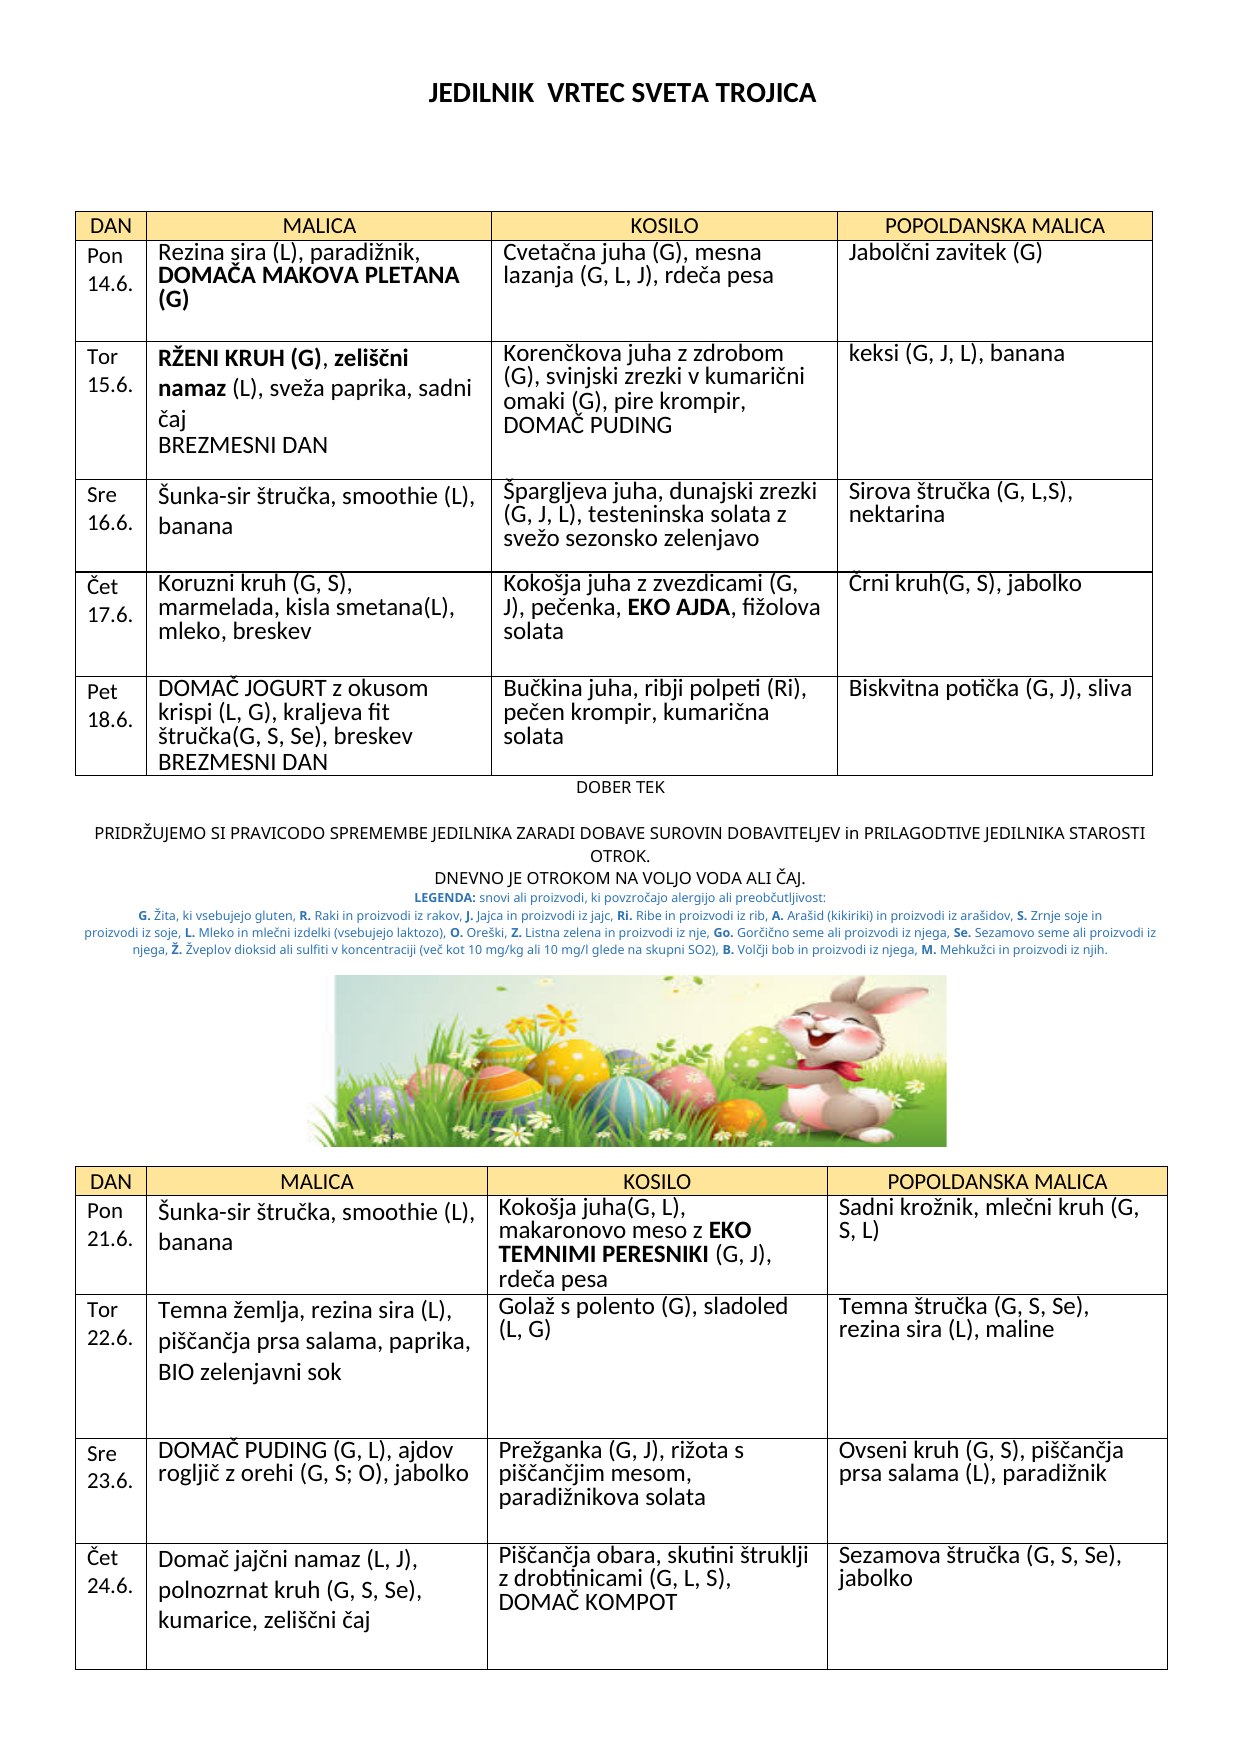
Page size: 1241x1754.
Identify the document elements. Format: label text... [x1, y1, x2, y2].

text LEGENDA: snovi ali proizvodi, ki povzročajo alergijo ali preobčutljivost: [75, 889, 1165, 907]
table_cell Šunka-sir štručka, smoothie (L), banana [147, 1196, 487, 1294]
table_cell Biskvitna potička (G, J), sliva [838, 677, 1152, 775]
table_cell Kokošja juha z zvezdicami (G, J), pečenka, EKO AJDA, fižolova solata [492, 573, 837, 676]
text DNEVNO JE OTROKOM NA VOLJO VODA ALI ČAJ. [75, 867, 1165, 889]
table_cell DOMAČ PUDING (G, L), ajdov rogljič z orehi (G, S; O), jabolko [147, 1439, 487, 1542]
table_cell Pon 21.6. [76, 1196, 146, 1294]
table_cell Sre 16.6. [76, 480, 146, 571]
table_header KOSILO [488, 1167, 827, 1195]
table_header KOSILO [492, 212, 837, 240]
table_header POPOLDANSKA MALICA [828, 1167, 1167, 1195]
table_cell Cvetačna juha (G), mesna lazanja (G, L, J), rdeča pesa [492, 241, 837, 341]
table_cell Piščančja obara, skutini štruklji z drobtinicami (G, L, S), DOMAČ KOMPOT [488, 1544, 827, 1669]
table_header DAN [76, 212, 146, 240]
table_cell Golaž s polento (G), sladoled (L, G) [488, 1295, 827, 1438]
table_cell Sirova štručka (G, L,S), nektarina [838, 480, 1152, 571]
table_header POPOLDANSKA MALICA [838, 212, 1152, 240]
table_cell Bučkina juha, ribji polpeti (Ri), pečen krompir, kumarična solata [492, 677, 837, 775]
table_cell Domač jajčni namaz (L, J), polnozrnat kruh (G, S, Se), kumarice, zeliščni čaj [147, 1544, 487, 1669]
table_cell RŽENI KRUH (G), zeliščni namaz (L), sveža paprika, sadni čaj BREZMESNI DAN [147, 342, 491, 479]
table_cell Pet 18.6. [76, 677, 146, 775]
table_cell Koruzni kruh (G, S), marmelada, kisla smetana(L), mleko, breskev [147, 573, 491, 676]
table_cell Tor 22.6. [76, 1295, 146, 1438]
table_cell Temna štručka (G, S, Se), rezina sira (L), maline [828, 1295, 1167, 1438]
table_header MALICA [147, 212, 491, 240]
table_cell keksi (G, J, L), banana [838, 342, 1152, 479]
table_cell Čet 24.6. [76, 1544, 146, 1669]
table_cell Pon 14.6. [76, 241, 146, 341]
table_cell Tor 15.6. [76, 342, 146, 479]
table_cell Sezamova štručka (G, S, Se), jabolko [828, 1544, 1167, 1669]
table_cell Čet 17.6. [76, 573, 146, 676]
text G. Žita, ki vsebujejo gluten, R. Raki in proizvodi iz rakov, J. Jajca in proizvodi iz jajc, Ri. Ribe in proizvodi iz rib, A. Arašid (kikiriki) in proizvodi iz arašidov, S. Zrnje soje in [75, 907, 1165, 924]
text PRIDRŽUJEMO SI PRAVICODO SPREMEMBE JEDILNIKA ZARADI DOBAVE SUROVIN DOBAVITELJEV in PRILAGODTIVE JEDILNIKA STAROSTI OTROK. [75, 821, 1165, 867]
table_cell Ovseni kruh (G, S), piščančja prsa salama (L), paradižnik [828, 1439, 1167, 1542]
text proizvodi iz soje, L. Mleko in mlečni izdelki (vsebujejo laktozo), O. Oreški, Z. Listna zelena in proizvodi iz nje, Go. Gorčično seme ali proizvodi iz njega, Se. Sezamovo seme ali proizvodi iz njega, Ž. Žveplov dioksid ali sulfiti v koncentraciji (več kot 10 mg/kg ali 10 mg/l glede na skupni SO2), B. Volčji bob in proizvodi iz njega, M. Mehkužci in proizvodi iz njih. [75, 924, 1165, 958]
table_cell Sre 23.6. [76, 1439, 146, 1542]
text DOBER TEK [75, 776, 1165, 799]
table_cell Šunka-sir štručka, smoothie (L), banana [147, 480, 491, 571]
table_cell DOMAČ JOGURT z okusom krispi (L, G), kraljeva fit štručka(G, S, Se), breskev BREZMESNI DAN [147, 677, 491, 775]
table_header MALICA [147, 1167, 487, 1195]
table_cell Jabolčni zavitek (G) [838, 241, 1152, 341]
table_cell Korenčkova juha z zdrobom (G), svinjski zrezki v kumarični omaki (G), pire krompir, DOMAČ PUDING [492, 342, 837, 479]
table_cell Rezina sira (L), paradižnik, DOMAČA MAKOVA PLETANA (G) [147, 241, 491, 341]
table_cell Kokošja juha(G, L), makaronovo meso z EKO TEMNIMI PERESNIKI (G, J), rdeča pesa [488, 1196, 827, 1294]
table_cell Sadni krožnik, mlečni kruh (G, S, L) [828, 1196, 1167, 1294]
table_cell Črni kruh(G, S), jabolko [838, 573, 1152, 676]
picture [293, 975, 947, 1147]
table_cell Temna žemlja, rezina sira (L), piščančja prsa salama, paprika, BIO zelenjavni sok [147, 1295, 487, 1438]
table_cell Prežganka (G, J), rižota s piščančjim mesom, paradižnikova solata [488, 1439, 827, 1542]
table_cell Špargljeva juha, dunajski zrezki (G, J, L), testeninska solata z svežo sezonsko zelenjavo [492, 480, 837, 571]
table_header DAN [76, 1167, 146, 1195]
